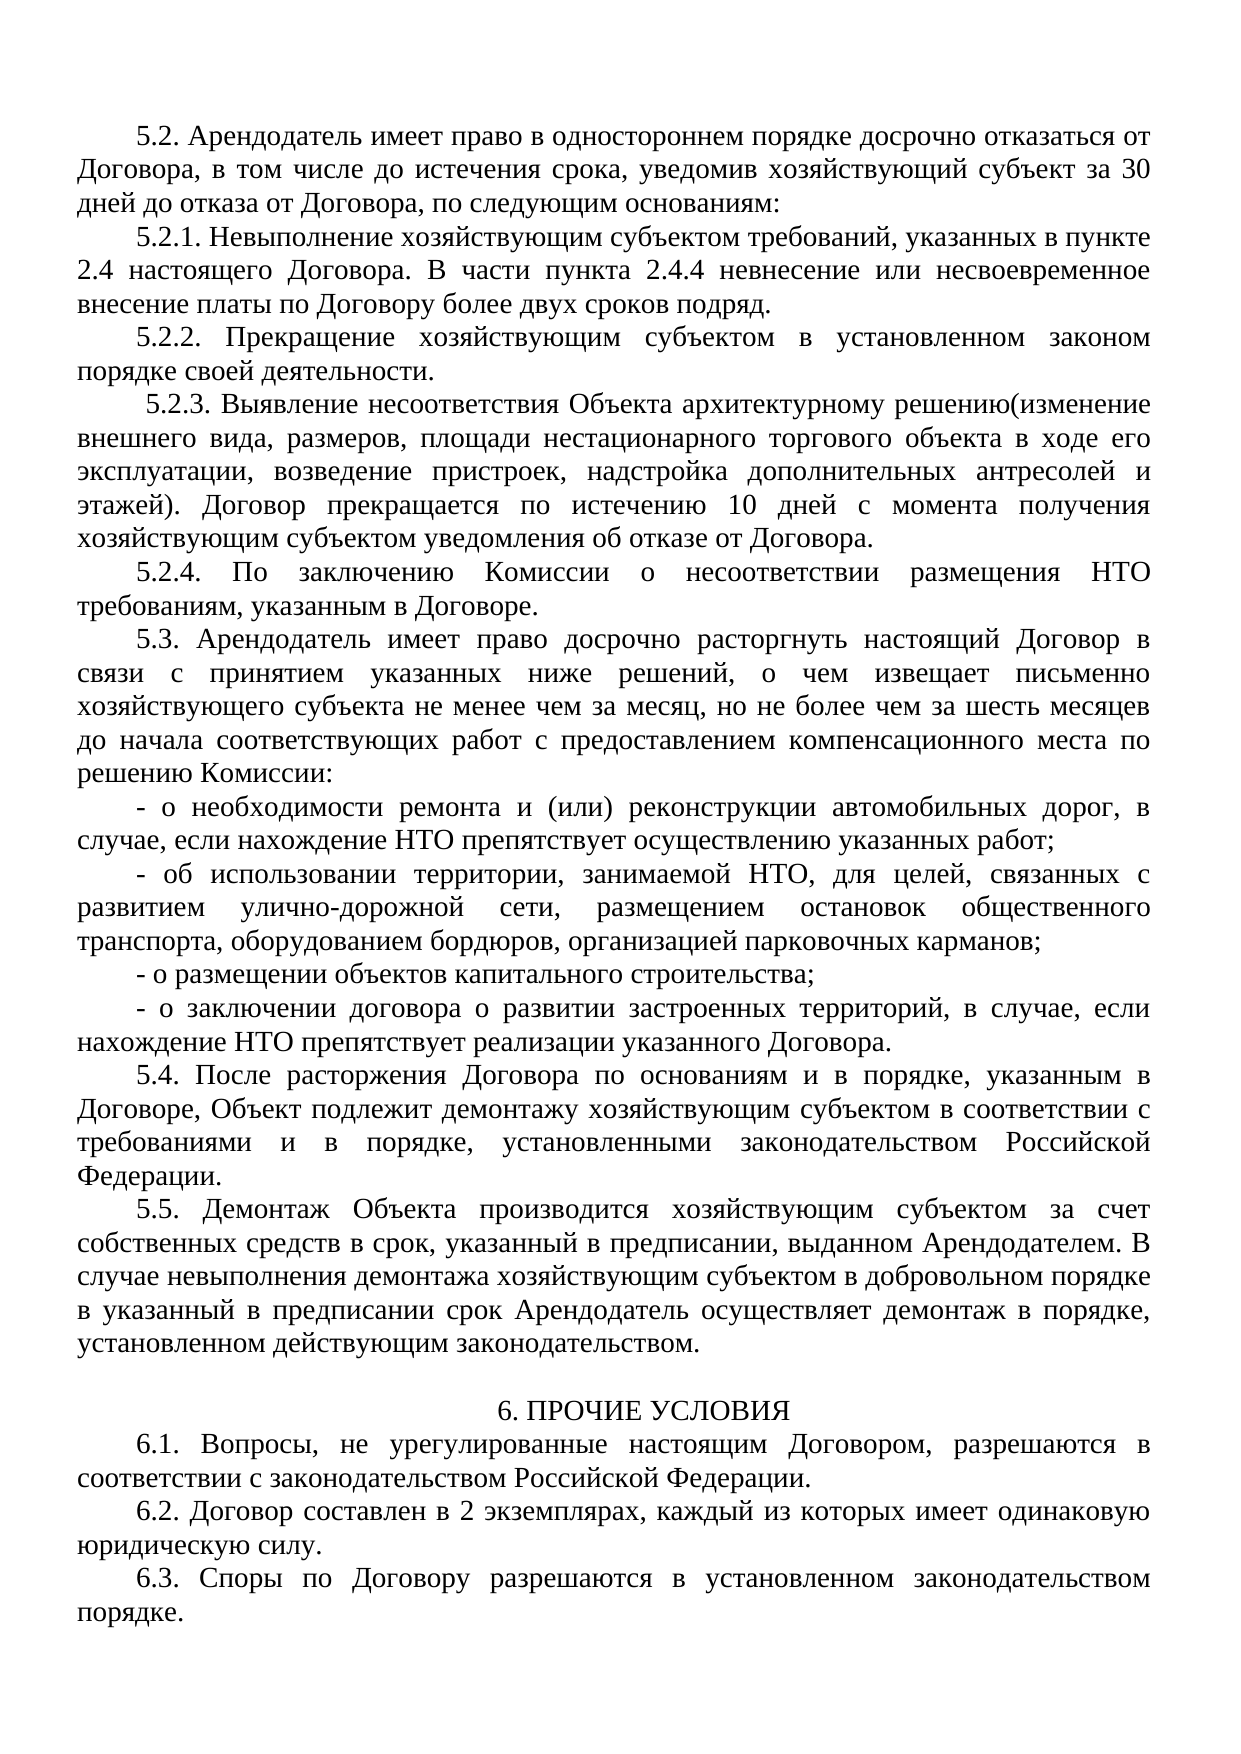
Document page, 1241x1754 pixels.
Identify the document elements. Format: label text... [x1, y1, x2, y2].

text 6.3. Споры по Договору разрешаются в установленном законодательством порядке. [77, 1560, 1152, 1627]
text 5.2.4. По заключению Комиссии о несоответствии размещения НТО требованиям, указанным в Договоре. [77, 554, 1152, 621]
text - о необходимости ремонта и (или) реконструкции автомобильных дорог, в случае, если нахождение НТО препятствует осуществлению указанных работ; [77, 789, 1152, 856]
text 5.2.2. Прекращение хозяйствующим субъектом в установленном законом порядке своей деятельности. [77, 319, 1152, 386]
text 6.2. Договор составлен в 2 экземплярах, каждый из которых имеет одинаковую юридическую силу. [77, 1493, 1152, 1560]
text 5.3. Арендодатель имеет право досрочно расторгнуть настоящий Договор в связи с принятием указанных ниже решений, о чем извещает письменно хозяйствующего субъекта не менее чем за месяц, но не более чем за шесть месяцев до начала соответствующих работ с предоставлением компенсационного места по решению Комиссии: [77, 621, 1152, 789]
text 5.5. Демонтаж Объекта производится хозяйствующим субъектом за счет собственных средств в срок, указанный в предписании, выданном Арендодателем. В случае невыполнения демонтажа хозяйствующим субъектом в добровольном порядке в указанный в предписании срок Арендодатель осуществляет демонтаж в порядке, установленном действующим законодательством. [77, 1191, 1152, 1359]
text 5.2. Арендодатель имеет право в одностороннем порядке досрочно отказаться от Договора, в том числе до истечения срока, уведомив хозяйствующий субъект за 30 дней до отказа от Договора, по следующим основаниям: [77, 118, 1152, 219]
text 5.2.3. Выявление несоответствия Объекта архитектурному решению(изменение внешнего вида, размеров, площади нестационарного торгового объекта в ходе его эксплуатации, возведение пристроек, надстройка дополнительных антресолей и этажей). Договор прекращается по истечению 10 дней с момента получения хозяйствующим субъектом уведомления об отказе от Договора. [77, 386, 1152, 554]
text 6. ПРОЧИЕ УСЛОВИЯ [77, 1393, 1152, 1426]
text 6.1. Вопросы, не урегулированные настоящим Договором, разрешаются в соответствии с законодательством Российской Федерации. [77, 1426, 1152, 1493]
text - о размещении объектов капитального строительства; [77, 957, 1152, 990]
text 5.2.1. Невыполнение хозяйствующим субъектом требований, указанных в пункте 2.4 настоящего Договора. В части пункта 2.4.4 невнесение или несвоевременное внесение платы по Договору более двух сроков подряд. [77, 219, 1152, 319]
text - о заключении договора о развитии застроенных территорий, в случае, если нахождение НТО препятствует реализации указанного Договора. [77, 990, 1152, 1057]
text 5.4. После расторжения Договора по основаниям и в порядке, указанным в Договоре, Объект подлежит демонтажу хозяйствующим субъектом в соответствии с требованиями и в порядке, установленными законодательством Российской Федерации. [77, 1057, 1152, 1191]
text - об использовании территории, занимаемой НТО, для целей, связанных с развитием улично-дорожной сети, размещением остановок общественного транспорта, оборудованием бордюров, организацией парковочных карманов; [77, 856, 1152, 957]
